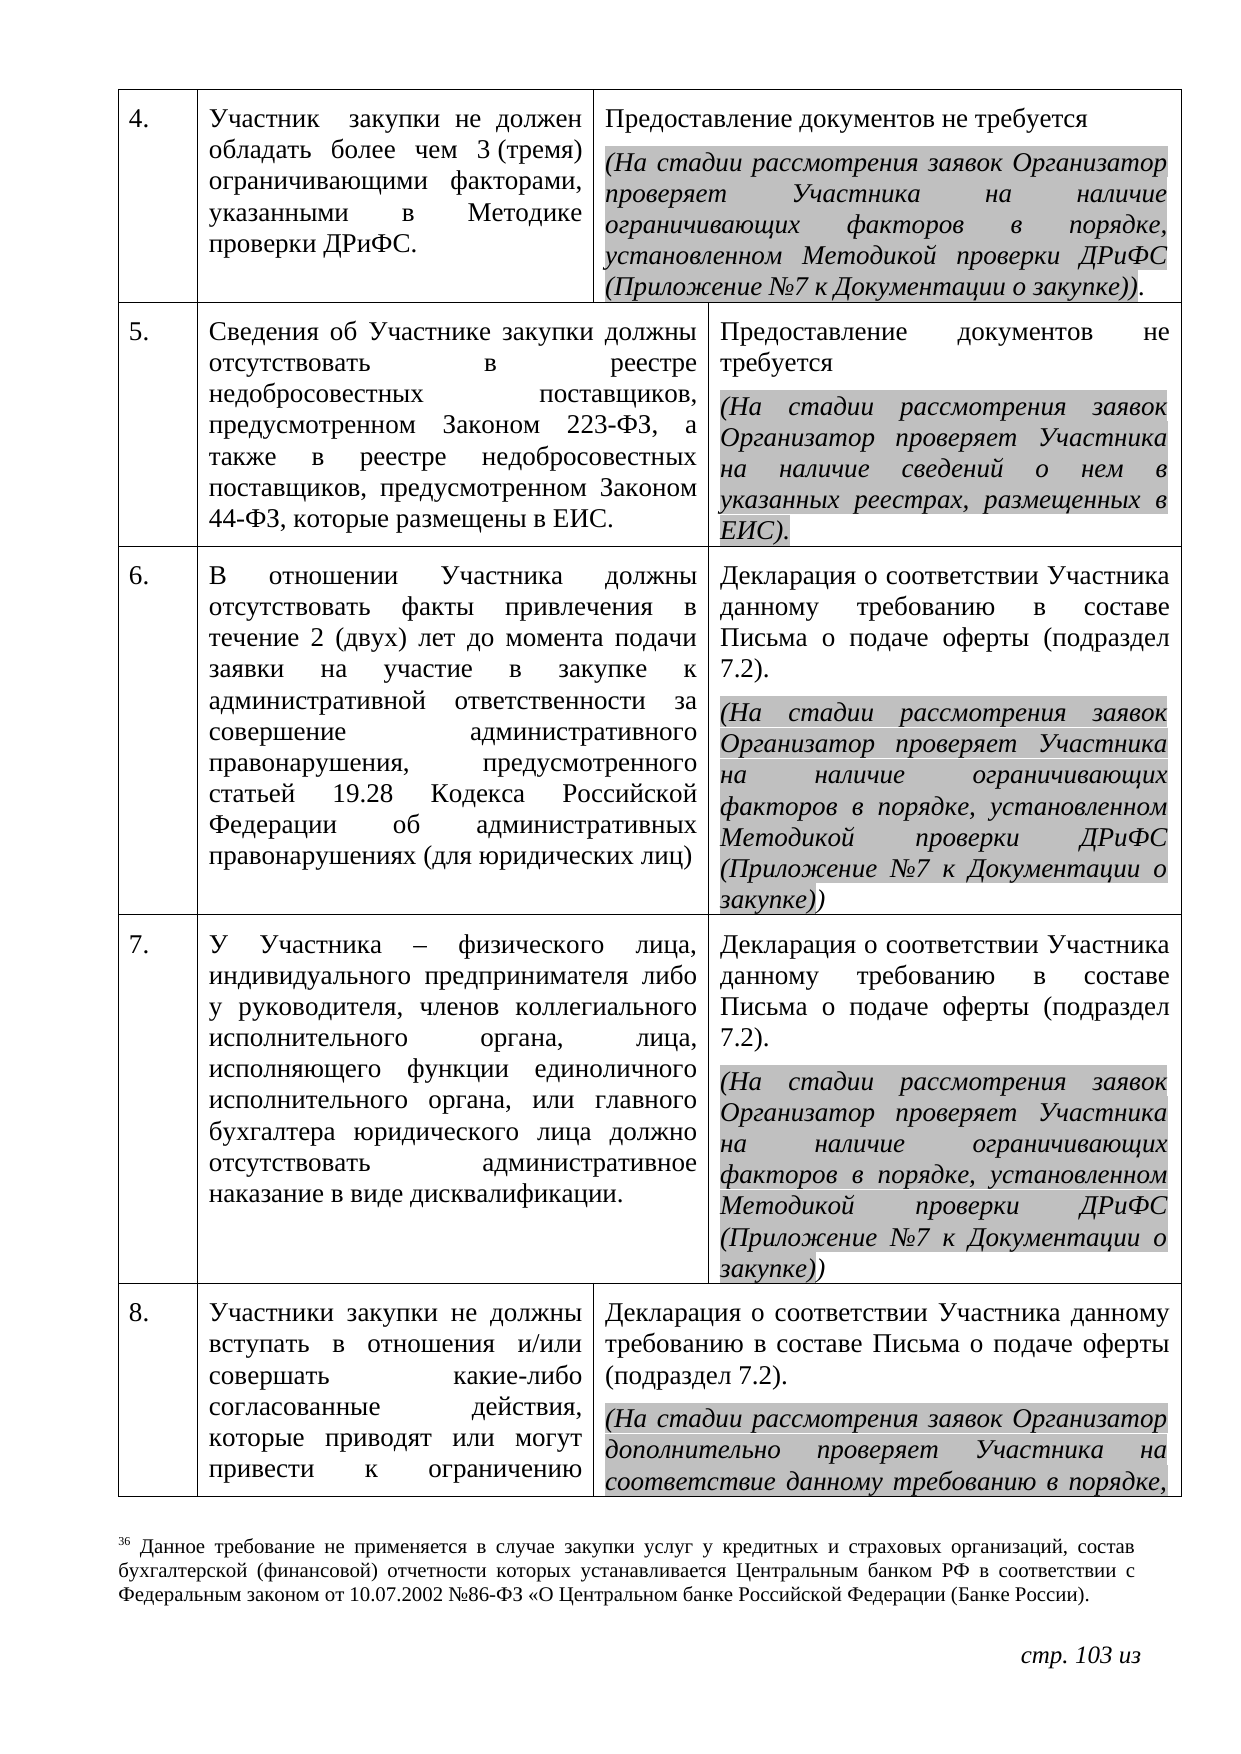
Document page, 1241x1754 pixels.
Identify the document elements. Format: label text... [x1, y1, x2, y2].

table_cell [119, 1284, 197, 1496]
table_cell Сведения об Участнике закупки должны отсутствовать в реестре недобросовестных поставщиков, предусмотренном Законом 223-ФЗ, а также в реестре недобросовестных поставщиков, предусмотренном Законом 44-ФЗ, которые размещены в ЕИС. [198, 303, 708, 546]
table_cell Декларация о соответствии Участника данному требованию в составе Письма о подаче оферты (подраздел 7.2). (На стадии рассмотрения заявок Организатор проверяет Участника на наличие ограничивающих факторов в порядке, установленном Методикой проверки ДРиФС (Приложение №7 к Документации о закупке)) [709, 915, 1181, 1283]
table_cell У Участника – физического лица, индивидуального предпринимателя либо у руководителя, членов коллегиального исполнительного органа, лица, исполняющего функции единоличного исполнительного органа, или главного бухгалтера юридического лица должно отсутствовать административное наказание в виде дисквалификации. [198, 915, 708, 1283]
table_cell Участник закупки не должен обладать более чем 3 (тремя) ограничивающими факторами, указанными в Методике проверки ДРиФС. [198, 90, 593, 302]
table_cell [119, 90, 197, 302]
table_cell [119, 547, 197, 914]
table_cell Декларация о соответствии Участника данному требованию в составе Письма о подаче оферты (подраздел 7.2). (На стадии рассмотрения заявок Организатор проверяет Участника на наличие ограничивающих факторов в порядке, установленном Методикой проверки ДРиФС (Приложение №7 к Документации о закупке)) [709, 547, 1181, 914]
table_cell В отношении Участника должны отсутствовать факты привлечения в течение 2 (двух) лет до момента подачи заявки на участие в закупке к административной ответственности за совершение административного правонарушения, предусмотренного статьей 19.28 Кодекса Российской Федерации об административных правонарушениях (для юридических лиц) [198, 547, 708, 914]
table_cell Предоставление документов не требуется (На стадии рассмотрения заявок Организатор проверяет Участника на наличие ограничивающих факторов в порядке, установленном Методикой проверки ДРиФС (Приложение №7 к Документации о закупке)). [594, 90, 1181, 302]
table_cell [119, 915, 197, 1283]
table_cell Предоставление документов не требуется (На стадии рассмотрения заявок Организатор проверяет Участника на наличие сведений о нем в указанных реестрах, размещенных в ЕИС). [709, 303, 1181, 546]
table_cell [198, 1284, 593, 1496]
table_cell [594, 1284, 1181, 1496]
table_cell [119, 303, 197, 546]
